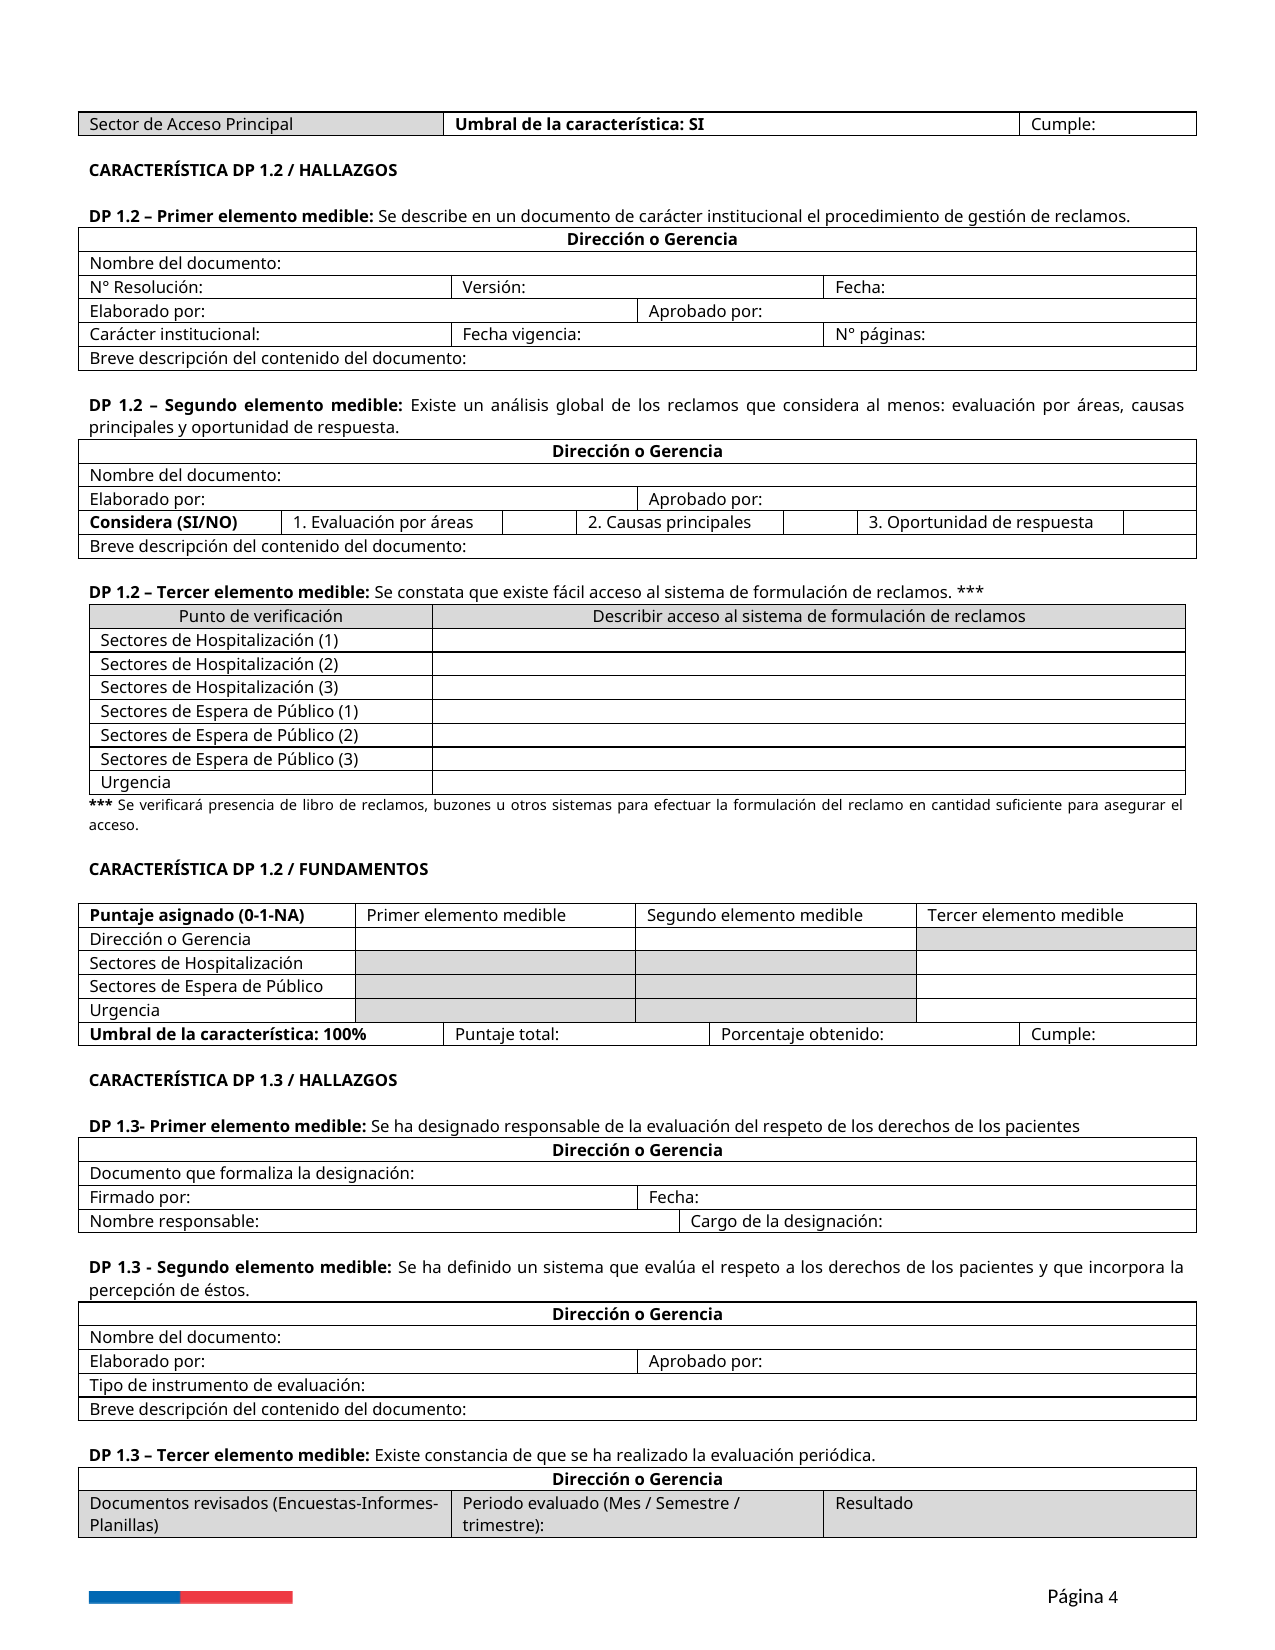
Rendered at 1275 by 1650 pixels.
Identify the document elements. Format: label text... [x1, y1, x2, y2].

table_cell Breve descripción del contenido del documento: [79, 535, 1196, 557]
table_cell [356, 951, 635, 974]
table_cell 1. Evaluación por áreas [282, 511, 502, 534]
table_cell Porcentaje obtenido: [710, 1023, 1019, 1045]
table_cell [784, 511, 857, 534]
table_cell Sectores de Espera de Público (2) [90, 724, 432, 746]
table_header Umbral de la característica: SI [444, 113, 1019, 135]
table_cell [356, 975, 635, 998]
table_cell Elaborado por: [79, 299, 637, 322]
table_cell Carácter institucional: [79, 323, 451, 346]
table_cell [917, 975, 1196, 998]
table_cell Resultado [824, 1491, 1196, 1537]
table_cell Documentos revisados (Encuestas-Informes-Planillas) [79, 1491, 451, 1537]
table_cell Sectores de Espera de Público [79, 975, 355, 998]
table_header Punto de verificación [90, 605, 432, 628]
text CARACTERÍSTICA DP 1.2 / FUNDAMENTOS [89, 857, 1186, 880]
table_cell Breve descripción del contenido del documento: [79, 1398, 1196, 1420]
table_cell [636, 928, 916, 950]
text DP 1.3 – Tercer elemento medible: Existe constancia de que se ha realizado la evaluación periódica. [89, 1444, 1186, 1467]
table_cell [433, 676, 1185, 699]
table_cell Dirección o Gerencia [79, 928, 355, 950]
table_header Cumple: [1020, 113, 1196, 135]
table_cell [433, 700, 1185, 723]
table_header Dirección o Gerencia [79, 228, 1196, 251]
table_cell 2. Causas principales [577, 511, 783, 534]
table_cell [433, 653, 1185, 675]
table_cell Puntaje total: [444, 1023, 709, 1045]
table_cell Aprobado por: [638, 487, 1196, 510]
text DP 1.3 - Segundo elemento medible: Se ha definido un sistema que evalúa el respeto a los derechos de los pacientes y que incorpora la percepción de éstos. [89, 1256, 1186, 1301]
table_cell Breve descripción del contenido del documento: [79, 347, 1196, 369]
table_cell [433, 771, 1185, 794]
table_cell N° Resolución: [79, 276, 451, 298]
table_cell Nombre responsable: [79, 1210, 679, 1232]
table_cell Firmado por: [79, 1186, 637, 1208]
text DP 1.2 – Primer elemento medible: Se describe en un documento de carácter institucional el procedimiento de gestión de reclamos. [89, 204, 1186, 227]
table_cell Sectores de Hospitalización [79, 951, 355, 974]
table_cell Sectores de Espera de Público (1) [90, 700, 432, 723]
text CARACTERÍSTICA DP 1.3 / HALLAZGOS [89, 1069, 1186, 1092]
table_cell Sectores de Espera de Público (3) [90, 748, 432, 770]
text DP 1.2 – Segundo elemento medible: Existe un análisis global de los reclamos que considera al menos: evaluación por áreas, causas principales y oportunidad de respuesta. [89, 393, 1186, 439]
table_cell N° páginas: [824, 323, 1196, 346]
table_cell Elaborado por: [79, 1350, 637, 1373]
table_header Describir acceso al sistema de formulación de reclamos [433, 605, 1185, 628]
table_cell [433, 724, 1185, 746]
table_cell Fecha: [638, 1186, 1196, 1208]
table_cell 3. Oportunidad de respuesta [858, 511, 1123, 534]
table_cell Cargo de la designación: [680, 1210, 1196, 1232]
text *** Se verificará presencia de libro de reclamos, buzones u otros sistemas para efectuar la formulación del reclamo en cantidad suficiente para asegurar el acceso. [89, 795, 1186, 835]
table_cell Sectores de Hospitalización (2) [90, 653, 432, 675]
table_header Dirección o Gerencia [79, 1303, 1196, 1325]
text DP 1.2 – Tercer elemento medible: Se constata que existe fácil acceso al sistema de formulación de reclamos. *** [89, 581, 1186, 604]
table_cell Fecha vigencia: [452, 323, 823, 346]
table_cell Urgencia [79, 999, 355, 1022]
table_cell Sectores de Hospitalización (1) [90, 629, 432, 651]
table_cell [636, 999, 916, 1022]
table_cell Considera (SI/NO) [79, 511, 281, 534]
text CARACTERÍSTICA DP 1.2 / HALLAZGOS [89, 159, 1186, 182]
picture [88, 1591, 293, 1604]
table_cell [917, 928, 1196, 950]
table_cell [917, 951, 1196, 974]
table_cell [503, 511, 576, 534]
table_cell [433, 629, 1185, 651]
table_cell [636, 975, 916, 998]
table_cell [636, 951, 916, 974]
table_cell Fecha: [824, 276, 1196, 298]
table_cell Aprobado por: [638, 299, 1196, 322]
table_header Dirección o Gerencia [79, 1468, 1196, 1490]
table_cell Documento que formaliza la designación: [79, 1162, 1196, 1185]
table_cell Nombre del documento: [79, 464, 1196, 486]
table_cell Nombre del documento: [79, 252, 1196, 274]
text DP 1.3- Primer elemento medible: Se ha designado responsable de la evaluación del respeto de los derechos de los pacientes [89, 1114, 1186, 1137]
table_cell Umbral de la característica: 100% [79, 1023, 443, 1045]
table_cell Tipo de instrumento de evaluación: [79, 1374, 1196, 1396]
table_cell Aprobado por: [638, 1350, 1196, 1373]
table_cell [356, 928, 635, 950]
table_header Dirección o Gerencia [79, 440, 1196, 462]
table_cell [433, 748, 1185, 770]
table_cell Nombre del documento: [79, 1326, 1196, 1349]
table_cell Versión: [452, 276, 823, 298]
table_cell Elaborado por: [79, 487, 637, 510]
table_cell [917, 999, 1196, 1022]
table_header Segundo elemento medible [636, 904, 916, 927]
table_cell [1124, 511, 1196, 534]
table_cell [356, 999, 635, 1022]
table_cell Cumple: [1020, 1023, 1196, 1045]
table_cell Periodo evaluado (Mes / Semestre / trimestre): [452, 1491, 823, 1537]
table_cell Urgencia [90, 771, 432, 794]
table_cell Sectores de Hospitalización (3) [90, 676, 432, 699]
table_header Tercer elemento medible [917, 904, 1196, 927]
table_header Sector de Acceso Principal [79, 113, 443, 135]
table_header Puntaje asignado (0-1-NA) [79, 904, 355, 927]
table_header Dirección o Gerencia [79, 1138, 1196, 1161]
table_header Primer elemento medible [356, 904, 635, 927]
